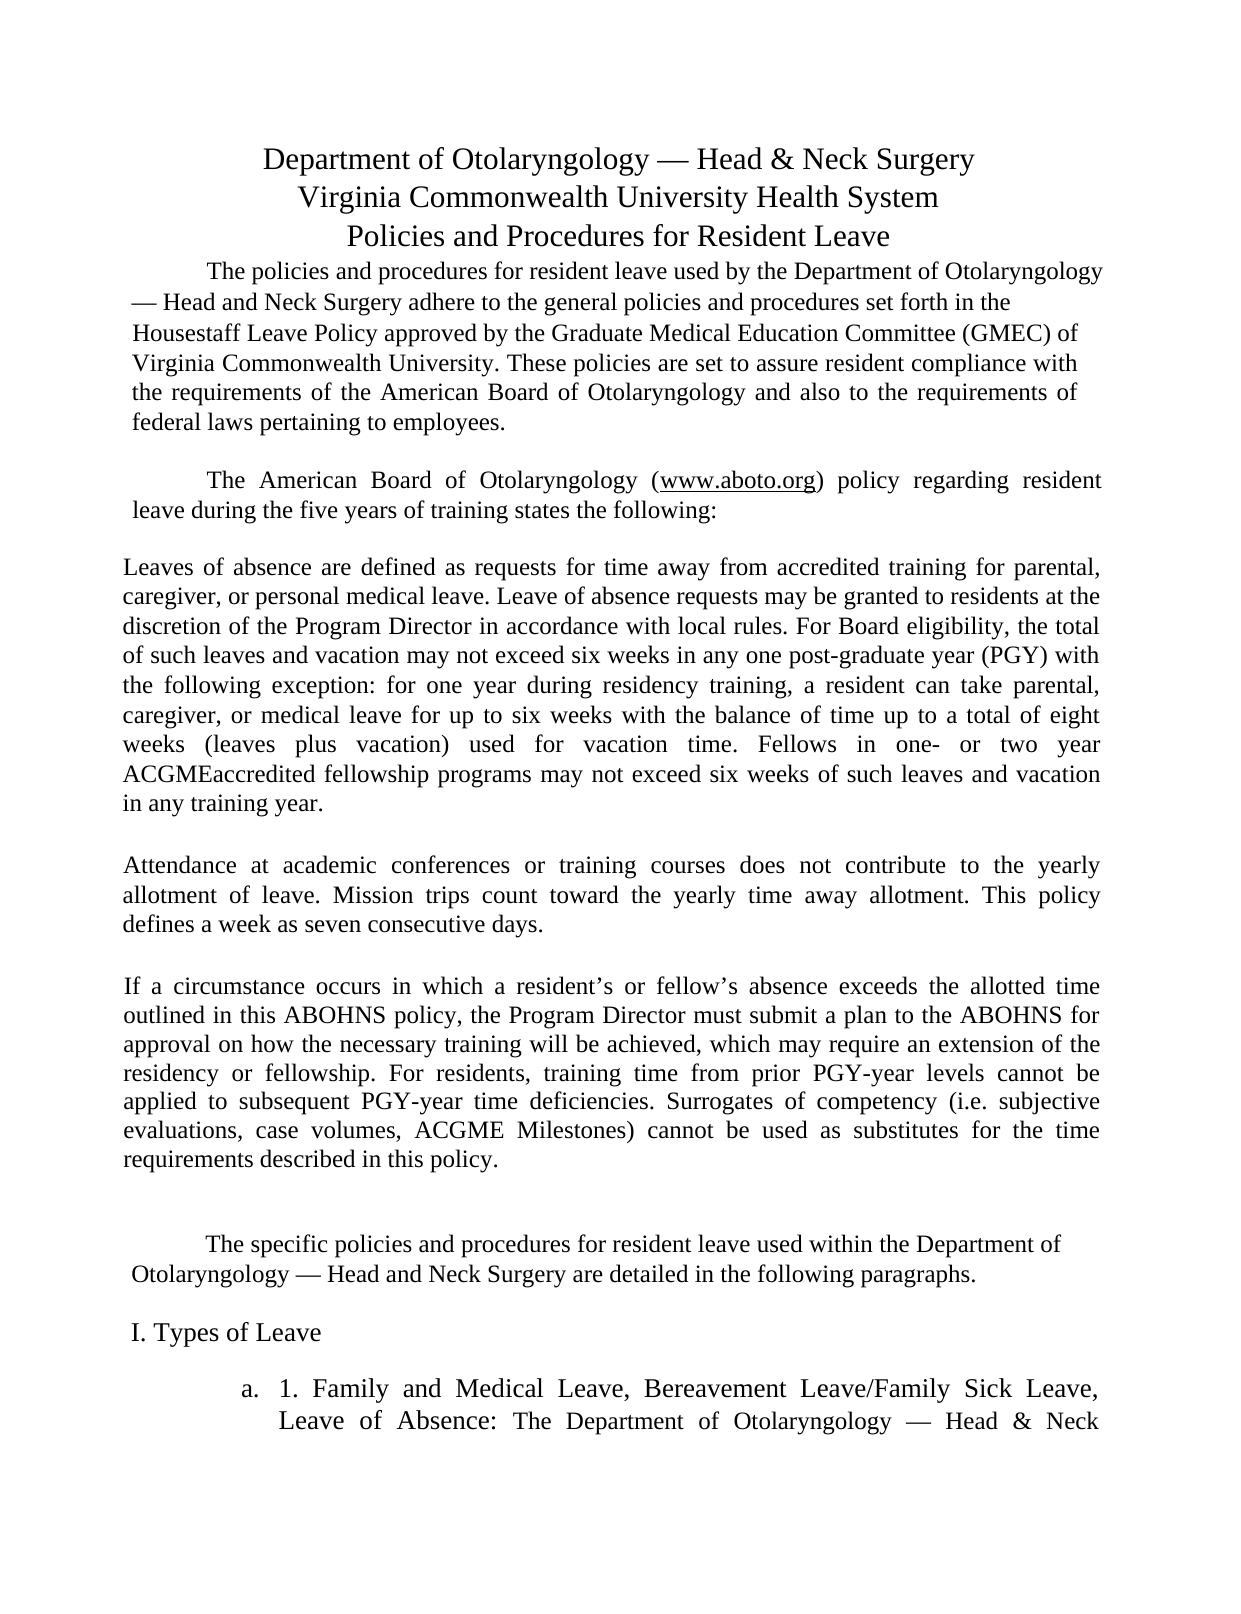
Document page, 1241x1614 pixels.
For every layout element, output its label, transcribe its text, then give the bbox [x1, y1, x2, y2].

text Leaves of absence are defined as requests for time away from accredited training for parental, caregiver, or personal medical leave. Leave of absence requests may be granted to residents at the discretion of the Program Director in accordance with local rules. For Board eligibility, the total of such leaves and vacation may not exceed six weeks in any one post-graduate year (PGY) with the following exception: for one year during residency training, a resident can take parental, caregiver, or medical leave for up to six weeks with the balance of time up to a total of eight weeks (leaves plus vacation) used for vacation time. Fellows in one- or two year ACGMEaccredited fellowship programs may not exceed six weeks of such leaves and vacation in any training year. [122, 552, 1102, 817]
text I. Types of Leave [131, 1316, 1102, 1347]
text The policies and procedures for resident leave used by the Department of Otolaryngology [123, 256, 1103, 285]
text Policies and Procedures for Resident Leave [136, 217, 1101, 253]
text The American Board of Otolaryngology (www.aboto.org) policy regarding resident leave during the five years of training states the following: [132, 466, 1102, 524]
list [241, 1372, 1099, 1435]
text The specific policies and procedures for resident leave used within the Department of Otolaryngology — Head and Neck Surgery are detailed in the following paragraphs. [131, 1229, 1062, 1288]
text Attendance at academic conferences or training courses does not contribute to the yearly allotment of leave. Mission trips count toward the yearly time away allotment. This policy defines a week as seven consecutive days. [122, 850, 1102, 938]
text — Head and Neck Surgery adhere to the general policies and procedures set forth in the [131, 287, 1062, 316]
text Department of Otolaryngology — Head & Neck Surgery [136, 140, 1102, 176]
text Housestaff Leave Policy approved by the Graduate Medical Education Committee (GMEC) of Virginia Commonwealth University. These policies are set to assure resident compliance with the requirements of the American Board of Otolaryngology and also to the requirements of federal laws pertaining to employees. [132, 318, 1079, 436]
text If a circumstance occurs in which a resident’s or fellow’s absence exceeds the allotted time outlined in this ABOHNS policy, the Program Director must submit a plan to the ABOHNS for approval on how the necessary training will be achieved, which may require an extension of the residency or fellowship. For residents, training time from prior PGY-year levels cannot be applied to subsequent PGY-year time deficiencies. Surrogates of competency (i.e. subjective evaluations, case volumes, ACGME Milestones) cannot be used as substitutes for the time requirements described in this policy. [123, 971, 1102, 1173]
text Virginia Commonwealth University Health System [136, 179, 1100, 214]
